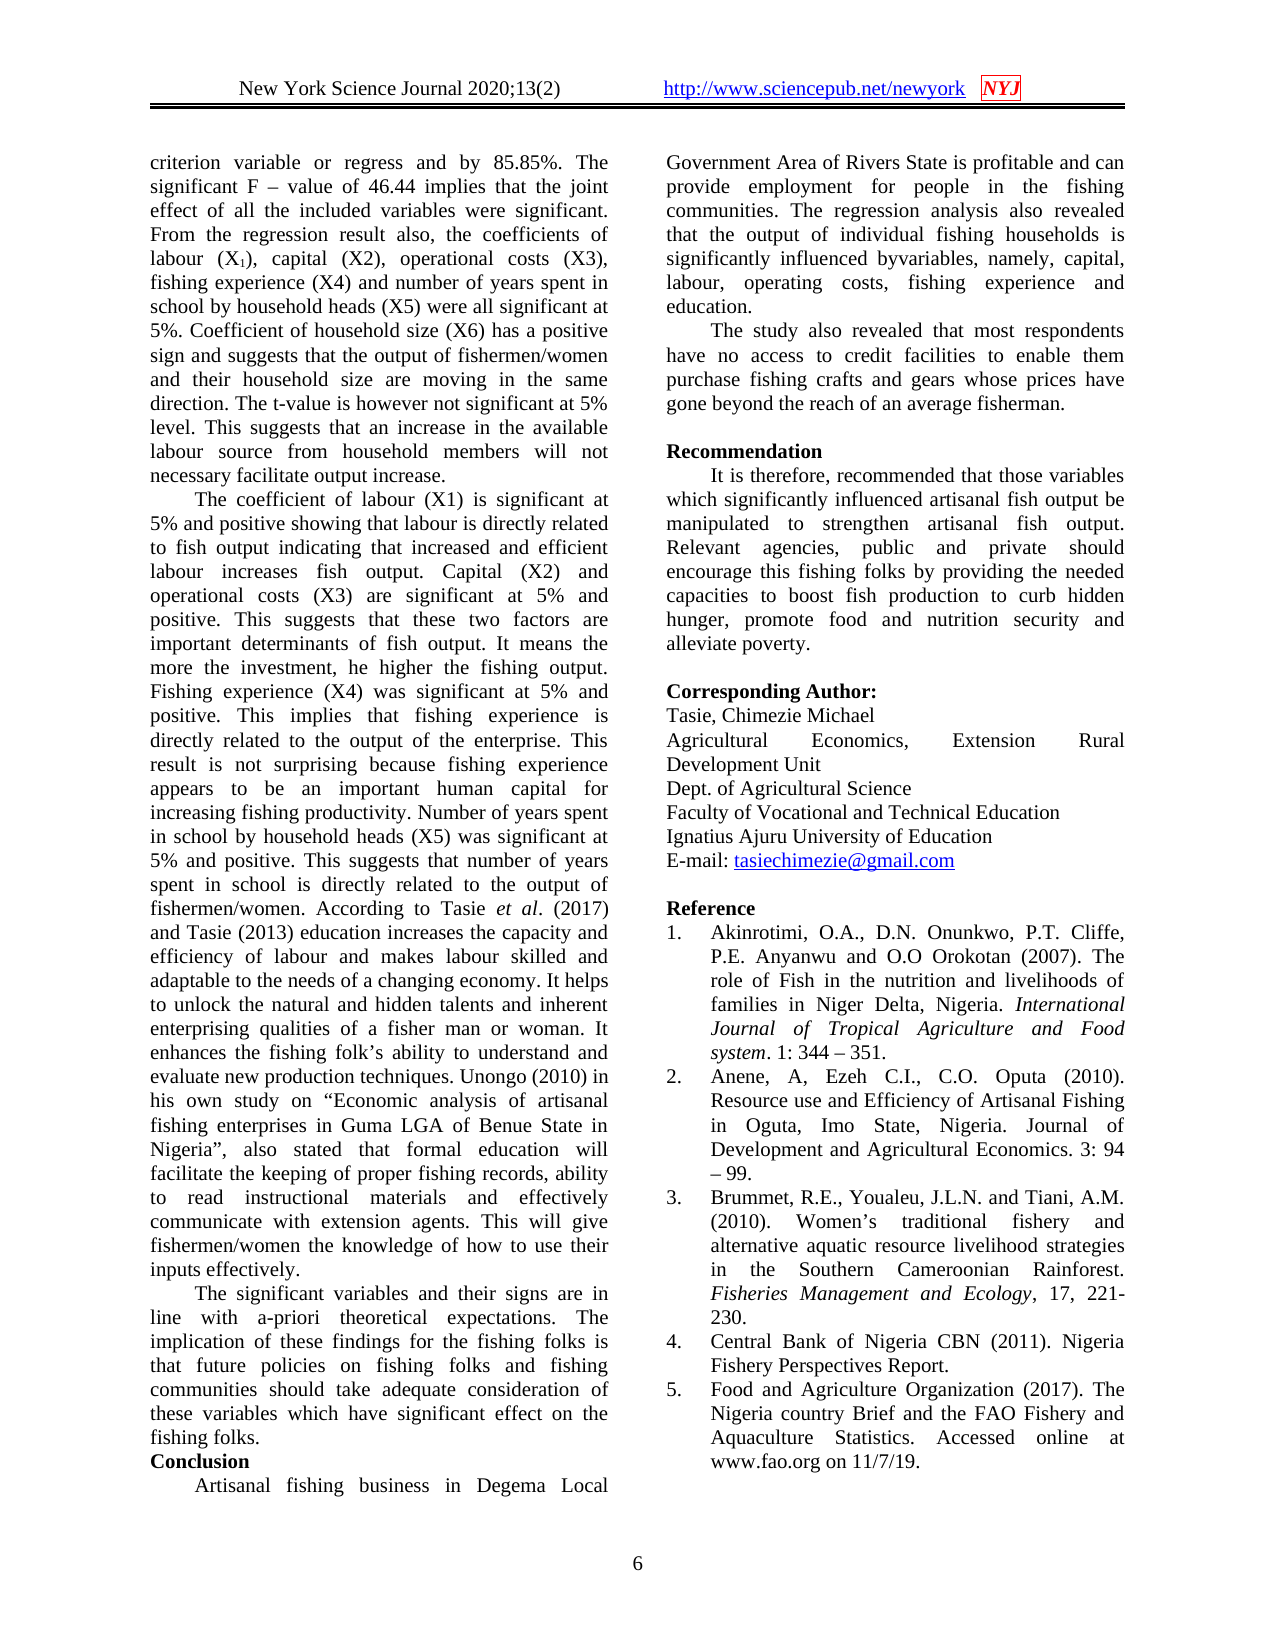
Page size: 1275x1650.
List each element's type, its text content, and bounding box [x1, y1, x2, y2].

text The coefficient of labour (X1) is significant at 5% and positive showing that labour is directly related to fish output indicating that increased and efficient labour increases fish output. Capital (X2) and operational costs (X3) are significant at 5% and positive. This suggests that these two factors are important determinants of fish output. It means the more the investment, he higher the fishing output. Fishing experience (X4) was significant at 5% and positive. This implies that fishing experience is directly related to the output of the enterprise. This result is not surprising because fishing experience appears to be an important human capital for increasing fishing productivity. Number of years spent in school by household heads (X5) was significant at 5% and positive. This suggests that number of years spent in school is directly related to the output of fishermen/women. According to Tasie et al. (2017) and Tasie (2013) education increases the capacity and efficiency of labour and makes labour skilled and adaptable to the needs of a changing economy. It helps to unlock the natural and hidden talents and inherent enterprising qualities of a fisher man or woman. It enhances the fishing folk’s ability to understand and evaluate new production techniques. Unongo (2010) in his own study on “Economic analysis of artisanal fishing enterprises in Guma LGA of Benue State in Nigeria”, also stated that formal education will facilitate the keeping of proper fishing records, ability to read instructional materials and effectively communicate with extension agents. This will give fishermen/women the knowledge of how to use their inputs effectively. [150, 487, 609, 1281]
text Tasie, Chimezie Michael [666, 703, 1125, 727]
list Food and Agriculture Organization (2017). The Nigeria country Brief and the FAO Fishery and Aquaculture Statistics. Accessed online at www.fao.org on 11/7/19. [666, 1377, 1125, 1473]
text Ignatius Ajuru University of Education [666, 824, 1125, 848]
text It is therefore, recommended that those variables which significantly influenced artisanal fish output be manipulated to strengthen artisanal fish output. Relevant agencies, public and private should encourage this fishing folks by providing the needed capacities to boost fish production to curb hidden hunger, promote food and nutrition security and alleviate poverty. [666, 463, 1125, 655]
text Artisanal fishing business in Degema Local Government Area of Rivers State is profitable and can provide employment for people in the fishing communities. The regression analysis also revealed that the output of individual fishing households is significantly influenced byvariables, namely, capital, labour, operating costs, fishing experience and education. [666, 150, 1125, 318]
text The study also revealed that most respondents have no access to credit facilities to enable them purchase fishing crafts and gears whose prices have gone beyond the reach of an average fisherman. [666, 318, 1125, 415]
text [150, 150, 609, 487]
text Corresponding Author: [666, 679, 1125, 703]
text Recommendation [666, 439, 1125, 463]
text Reference [666, 896, 1125, 920]
text E-mail: tasiechimezie@gmail.com [666, 848, 1125, 872]
list Central Bank of Nigeria CBN (2011). Nigeria Fishery Perspectives Report. [666, 1329, 1125, 1377]
text Faculty of Vocational and Technical Education [666, 800, 1125, 824]
list Anene, A, Ezeh C.I., C.O. Oputa (2010). Resource use and Efficiency of Artisanal Fishing in Oguta, Imo State, Nigeria. Journal of Development and Agricultural Economics. 3: 94 – 99. [666, 1064, 1125, 1185]
text Conclusion [150, 1449, 609, 1473]
text Dept. of Agricultural Science [666, 776, 1125, 800]
list Brummet, R.E., Youaleu, J.L.N. and Tiani, A.M. (2010). Women’s traditional fishery and alternative aquatic resource livelihood strategies in the Southern Cameroonian Rainforest. Fisheries Management and Ecology, 17, 221-230. [666, 1185, 1125, 1329]
text The significant variables and their signs are in line with a-priori theoretical expectations. The implication of these findings for the fishing folks is that future policies on fishing folks and fishing communities should take adequate consideration of these variables which have significant effect on the fishing folks. [150, 1281, 609, 1449]
text Agricultural Economics, Extension Rural Development Unit [666, 727, 1125, 776]
list Akinrotimi, O.A., D.N. Onunkwo, P.T. Cliffe, P.E. Anyanwu and O.O Orokotan (2007). The role of Fish in the nutrition and livelihoods of families in Niger Delta, Nigeria. International Journal of Tropical Agriculture and Food system. 1: 344 – 351. [666, 920, 1125, 1064]
